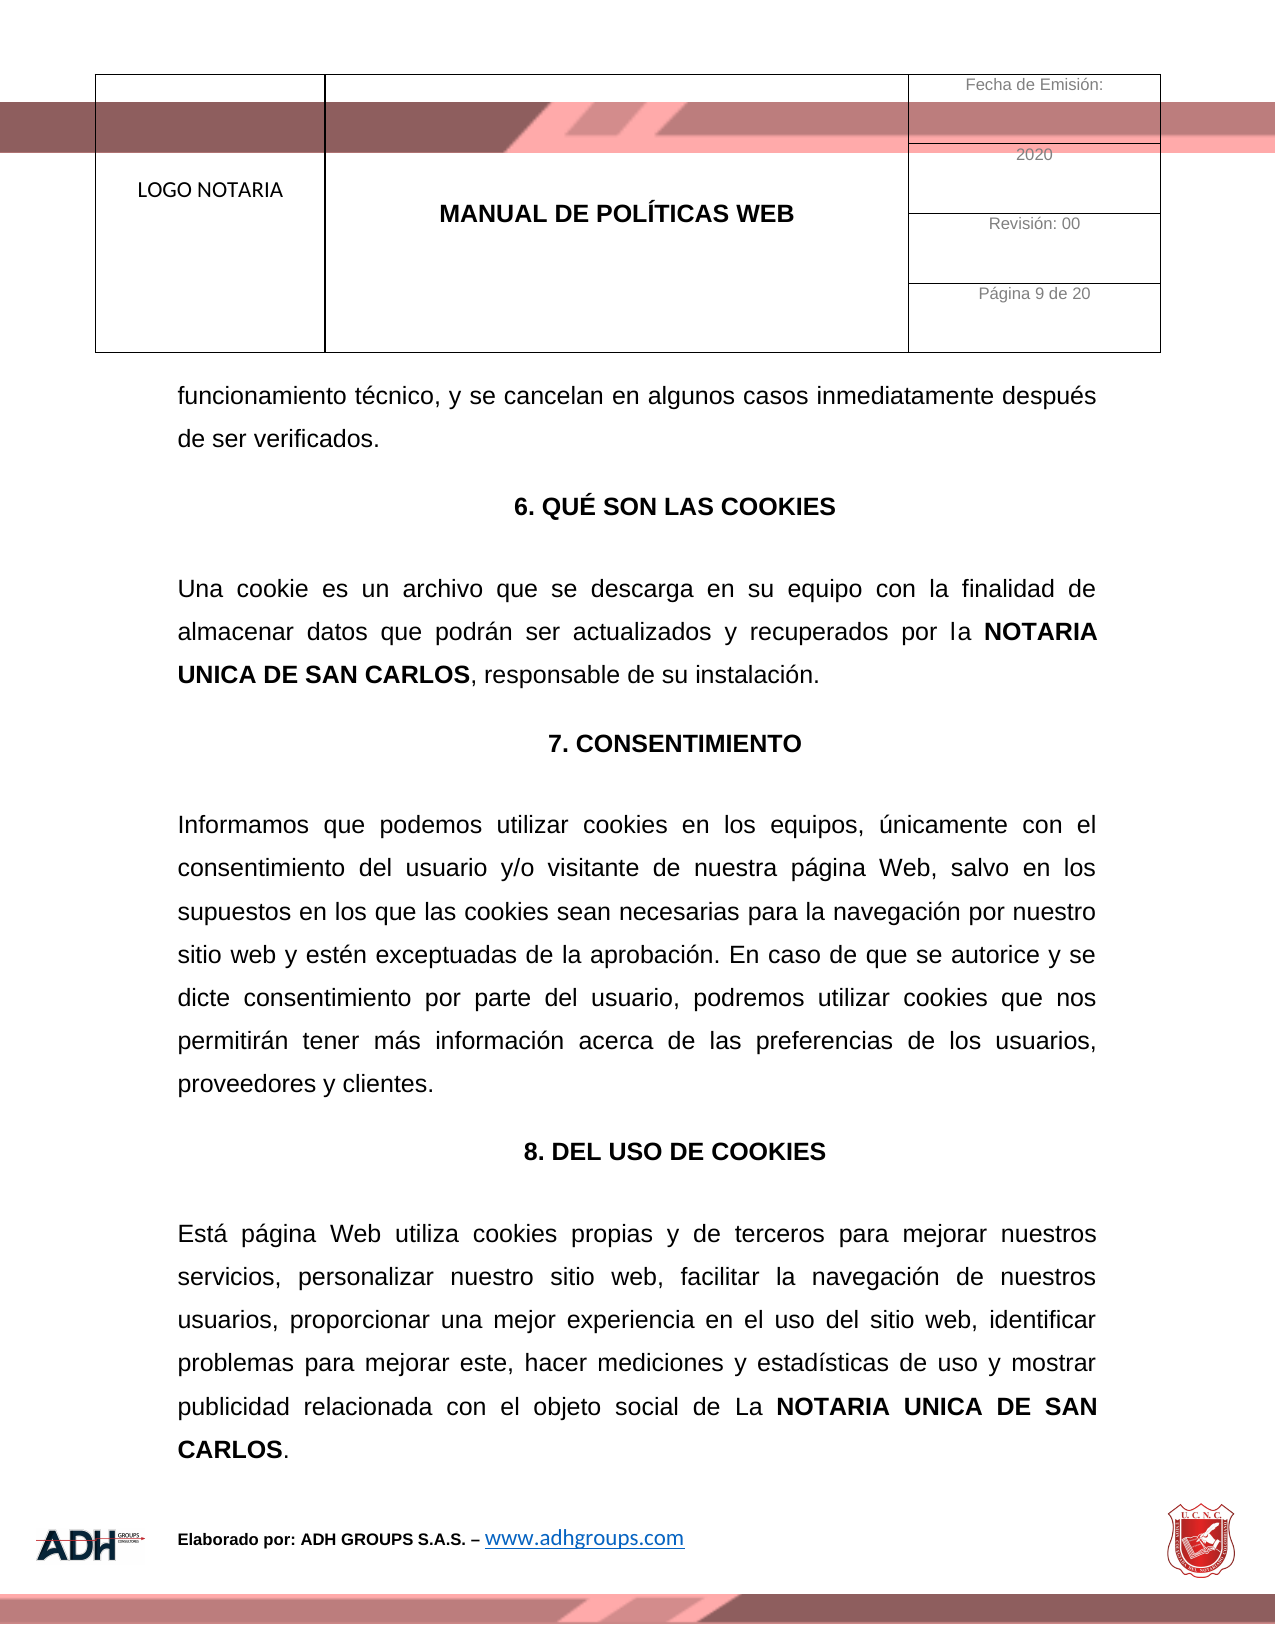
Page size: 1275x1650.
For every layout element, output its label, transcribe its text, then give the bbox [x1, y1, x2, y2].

text Está página Web utiliza cookies propias y de terceros para mejorar nuestros servicios, personalizar nuestro sitio web, facilitar la navegación de nuestros usuarios, proporcionar una mejor experiencia en el uso del sitio web, identificar problemas para mejorar este, hacer mediciones y estadísticas de uso y mostrar publicidad relacionada con el objeto social de La NOTARIA UNICA DE SAN CARLOS. [177, 1219, 1098, 1463]
text Informamos que podemos utilizar cookies en los equipos, únicamente con el consentimiento del usuario y/o visitante de nuestra página Web, salvo en los supuestos en los que las cookies sean necesarias para la navegación por nuestro sitio web y estén exceptuadas de la aprobación. En caso de que se autorice y se dicte consentimiento por parte del usuario, podremos utilizar cookies que nos permitirán tener más información acerca de las preferencias de los usuarios, proveedores y clientes. [177, 810, 1098, 1098]
picture [1167, 1503, 1235, 1578]
picture [36, 1528, 146, 1565]
subtitle 6. QUÉ SON LAS COOKIES [252, 492, 1098, 521]
text Una cookie es un archivo que se descarga en su equipo con la finalidad de almacenar datos que podrán ser actualizados y recuperados por la NOTARIA UNICA DE SAN CARLOS, responsable de su instalación. [177, 574, 1098, 689]
subtitle 7. CONSENTIMIENTO [252, 728, 1098, 757]
subtitle 8. DEL USO DE COOKIES [252, 1137, 1098, 1166]
